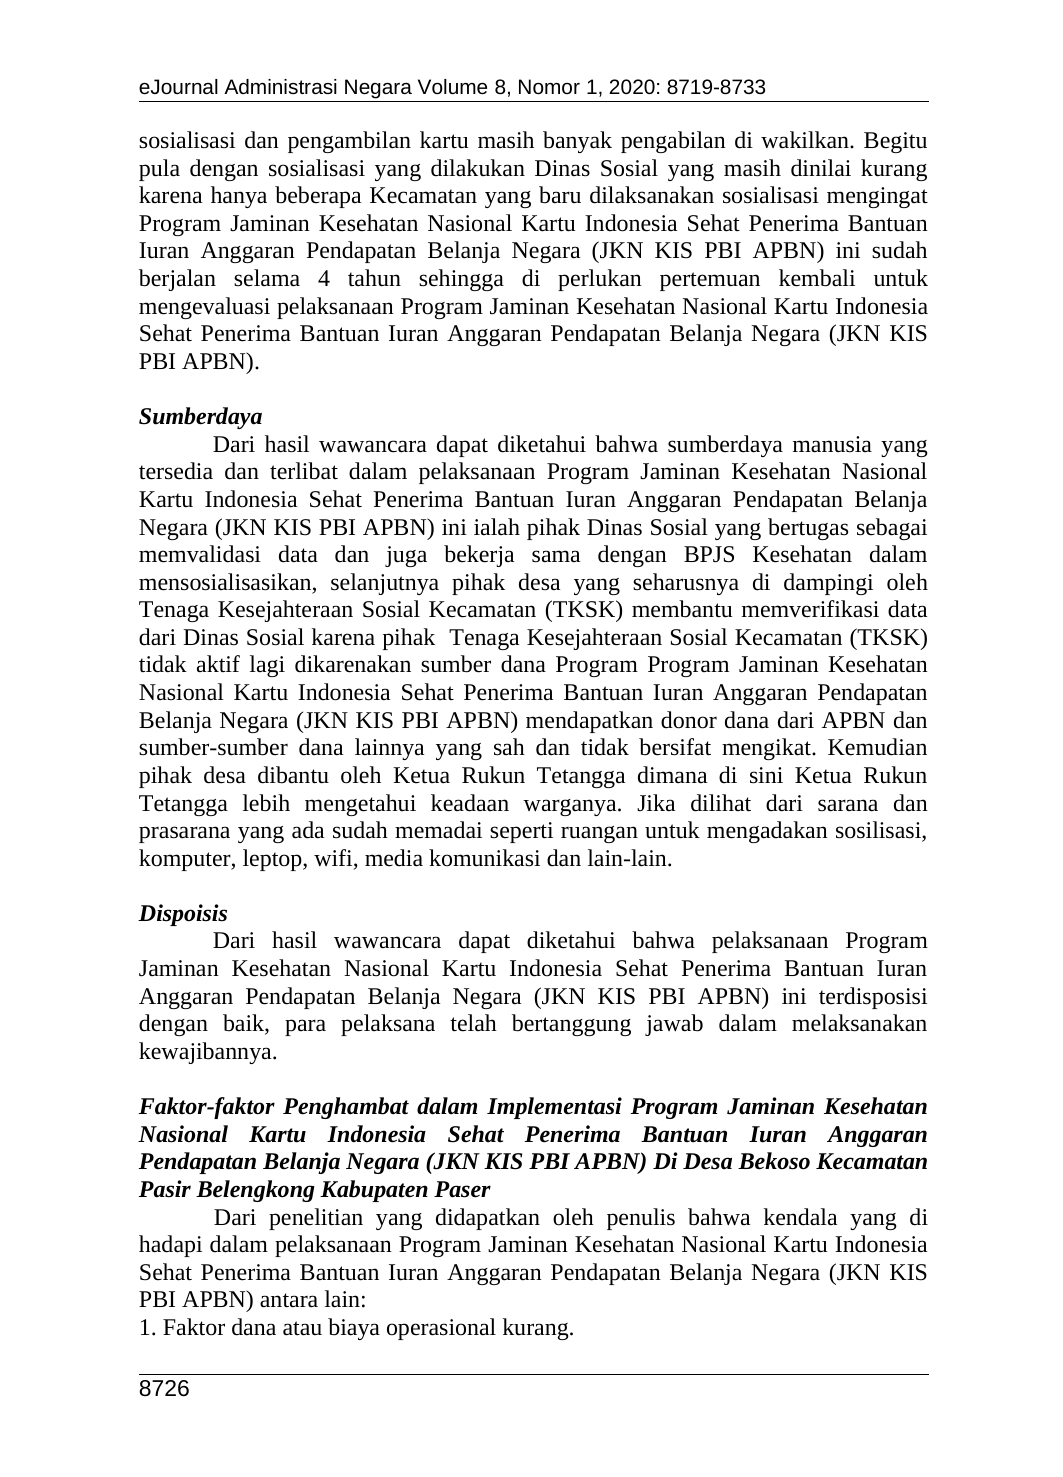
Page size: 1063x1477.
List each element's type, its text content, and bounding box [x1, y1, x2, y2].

list Dari hasil wawancara dapat diketahui bahwa pelaksanaan Program Jaminan Kesehatan Nasional Kartu Indonesia Sehat Penerima Bantuan Iuran Anggaran Pendapatan Belanja Negara (JKN KIS PBI APBN) ini terdisposisi dengan baik, para pelaksana telah bertanggung jawab dalam melaksanakan kewajibannya. [139, 927, 929, 1064]
list Faktor dana atau biaya operasional kurang. [139, 1313, 929, 1341]
text Sumberdaya [139, 402, 929, 430]
text Dispoisis [139, 899, 929, 927]
list Dari hasil wawancara dapat diketahui bahwa sumberdaya manusia yang tersedia dan terlibat dalam pelaksanaan Program Jaminan Kesehatan Nasional Kartu Indonesia Sehat Penerima Bantuan Iuran Anggaran Pendapatan Belanja Negara (JKN KIS PBI APBN) ini ialah pihak Dinas Sosial yang bertugas sebagai memvalidasi data dan juga bekerja sama dengan BPJS Kesehatan dalam mensosialisasikan, selanjutnya pihak desa yang seharusnya di dampingi oleh Tenaga Kesejahteraan Sosial Kecamatan (TKSK) membantu memverifikasi data dari Dinas Sosial karena pihak Tenaga Kesejahteraan Sosial Kecamatan (TKSK) tidak aktif lagi dikarenakan sumber dana Program Program Jaminan Kesehatan Nasional Kartu Indonesia Sehat Penerima Bantuan Iuran Anggaran Pendapatan Belanja Negara (JKN KIS PBI APBN) mendapatkan donor dana dari APBN dan sumber-sumber dana lainnya yang sah dan tidak bersifat mengikat. Kemudian pihak desa dibantu oleh Ketua Rukun Tetangga dimana di sini Ketua Rukun Tetangga lebih mengetahui keadaan warganya. Jika dilihat dari sarana dan prasarana yang ada sudah memadai seperti ruangan untuk mengadakan sosilisasi, komputer, leptop, wifi, media komunikasi dan lain-lain. [139, 430, 929, 871]
text Faktor-faktor Penghambat dalam Implementasi Program Jaminan Kesehatan Nasional Kartu Indonesia Sehat Penerima Bantuan Iuran Anggaran Pendapatan Belanja Negara (JKN KIS PBI APBN) Di Desa Bekoso Kecamatan Pasir Belengkong Kabupaten Paser [139, 1092, 929, 1203]
text Dari penelitian yang didapatkan oleh penulis bahwa kendala yang di hadapi dalam pelaksanaan Program Jaminan Kesehatan Nasional Kartu Indonesia Sehat Penerima Bantuan Iuran Anggaran Pendapatan Belanja Negara (JKN KIS PBI APBN) antara lain: [139, 1203, 929, 1313]
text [139, 126, 929, 374]
